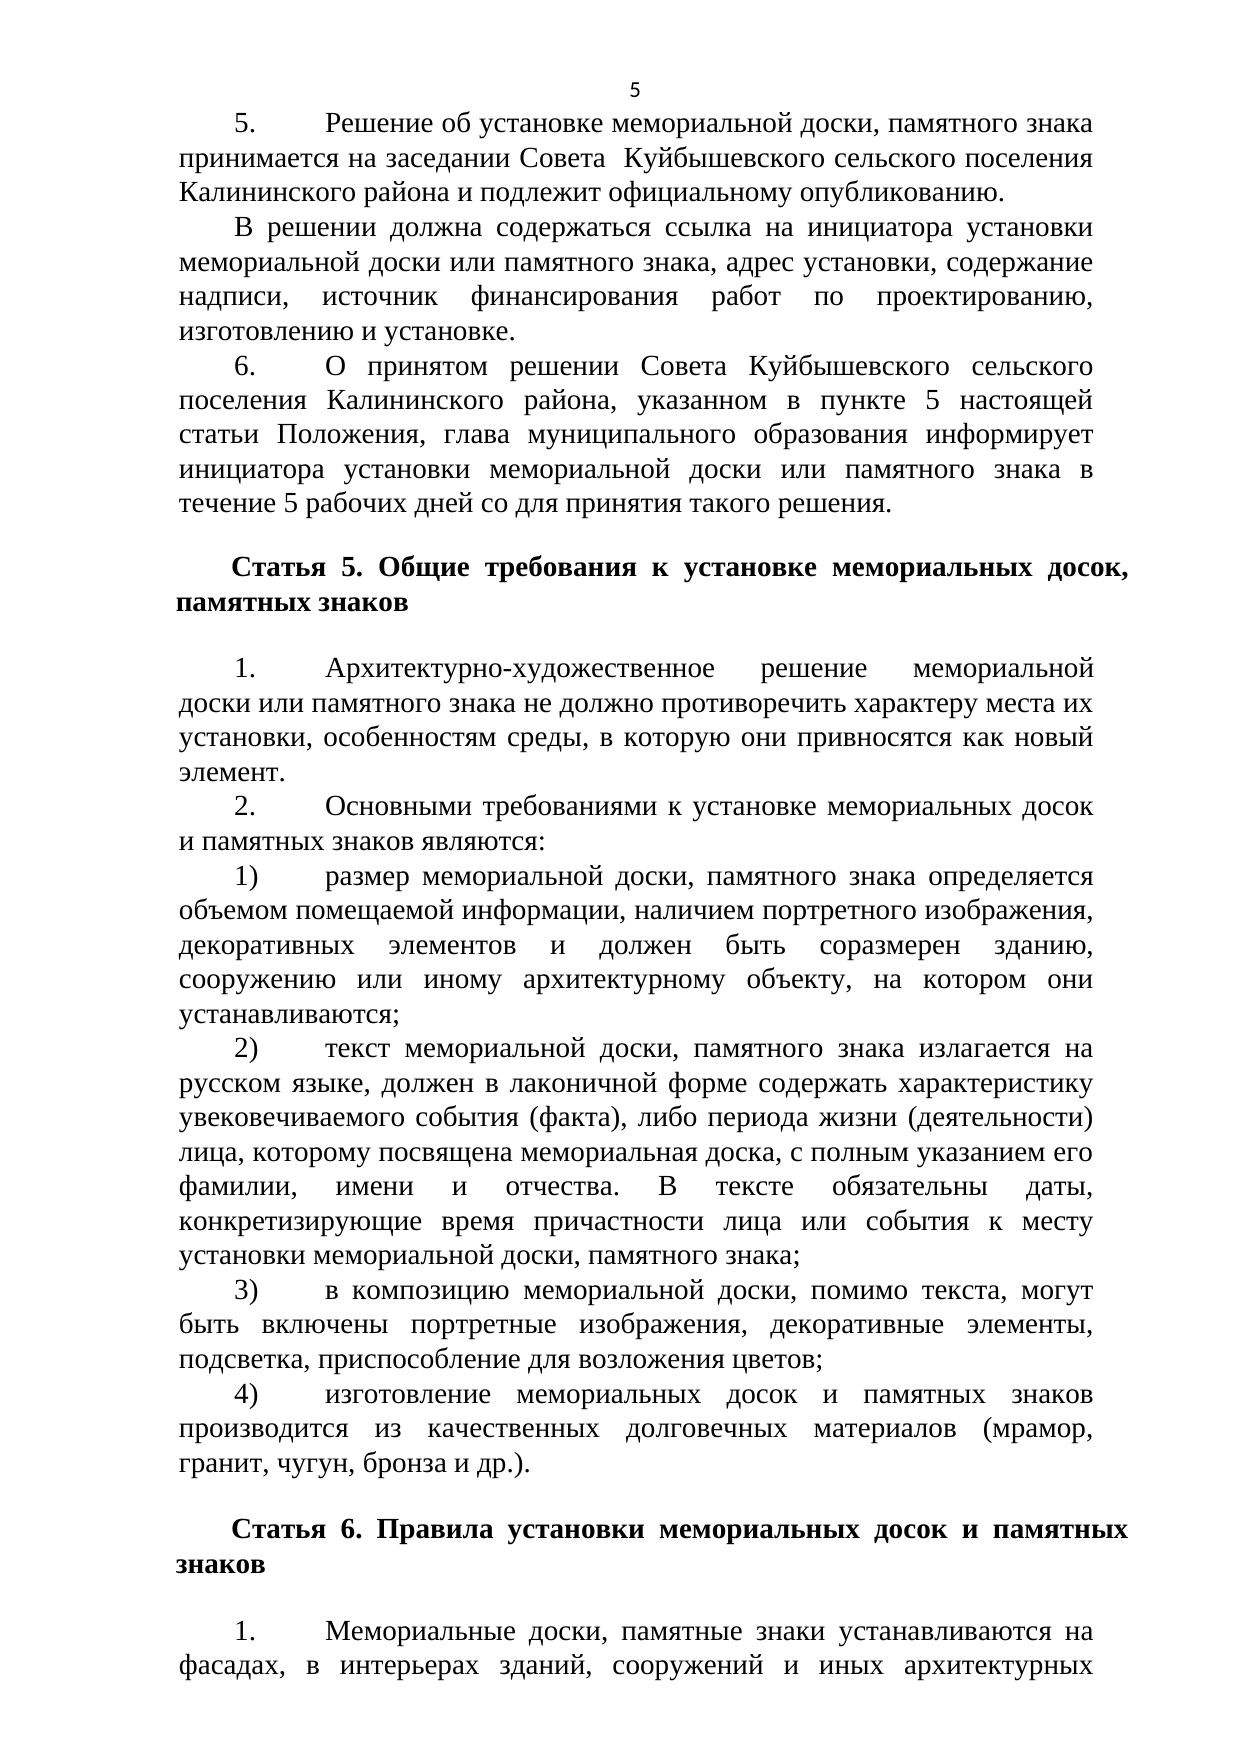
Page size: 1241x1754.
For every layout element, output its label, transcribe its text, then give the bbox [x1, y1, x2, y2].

text Статья 6. Правила установки мемориальных досок и памятных знаков [176, 1512, 1129, 1580]
list Решение об установке мемориальной доски, памятного знака принимается на заседании Совета Куйбышевского сельского поселения Калининского района и подлежит официальному опубликованию. [179, 106, 1094, 208]
list изготовление мемориальных досок и памятных знаков производится из качественных долговечных материалов (мрамор, гранит, чугун, бронза и др.). [179, 1376, 1094, 1478]
list размер мемориальной доски, памятного знака определяется объемом помещаемой информации, наличием портретного изображения, декоративных элементов и должен быть соразмерен зданию, сооружению или иному архитектурному объекту, на котором они устанавливаются; [179, 858, 1094, 1029]
list текст мемориальной доски, памятного знака излагается на русском языке, должен в лаконичной форме содержать характеристику увековечиваемого события (факта), либо периода жизни (деятельности) лица, которому посвящена мемориальная доска, с полным указанием его фамилии, имени и отчества. В тексте обязательны даты, конкретизирующие время причастности лица или события к месту установки мемориальной доски, памятного знака; [179, 1031, 1094, 1271]
text В решении должна содержаться ссылка на инициатора установки мемориальной доски или памятного знака, адрес установки, содержание надписи, источник финансирования работ по проектированию, изготовлению и установке. [179, 209, 1094, 346]
text Статья 5. Общие требования к установке мемориальных досок, памятных знаков [176, 549, 1129, 617]
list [179, 1613, 1094, 1681]
list в композицию мемориальной доски, помимо текста, могут быть включены портретные изображения, декоративные элементы, подсветка, приспособление для возложения цветов; [179, 1272, 1094, 1375]
list О принятом решении Совета Куйбышевского сельского поселения Калининского района, указанном в пункте 5 настоящей статьи Положения, глава муниципального образования информирует инициатора установки мемориальной доски или памятного знака в течение 5 рабочих дней со для принятия такого решения. [179, 348, 1094, 519]
list Основными требованиями к установке мемориальных досок и памятных знаков являются: [179, 788, 1094, 857]
list Архитектурно-художественное решение мемориальной доски или памятного знака не должно противоречить характеру места их установки, особенностям среды, в которую они привносятся как новый элемент. [179, 650, 1094, 787]
